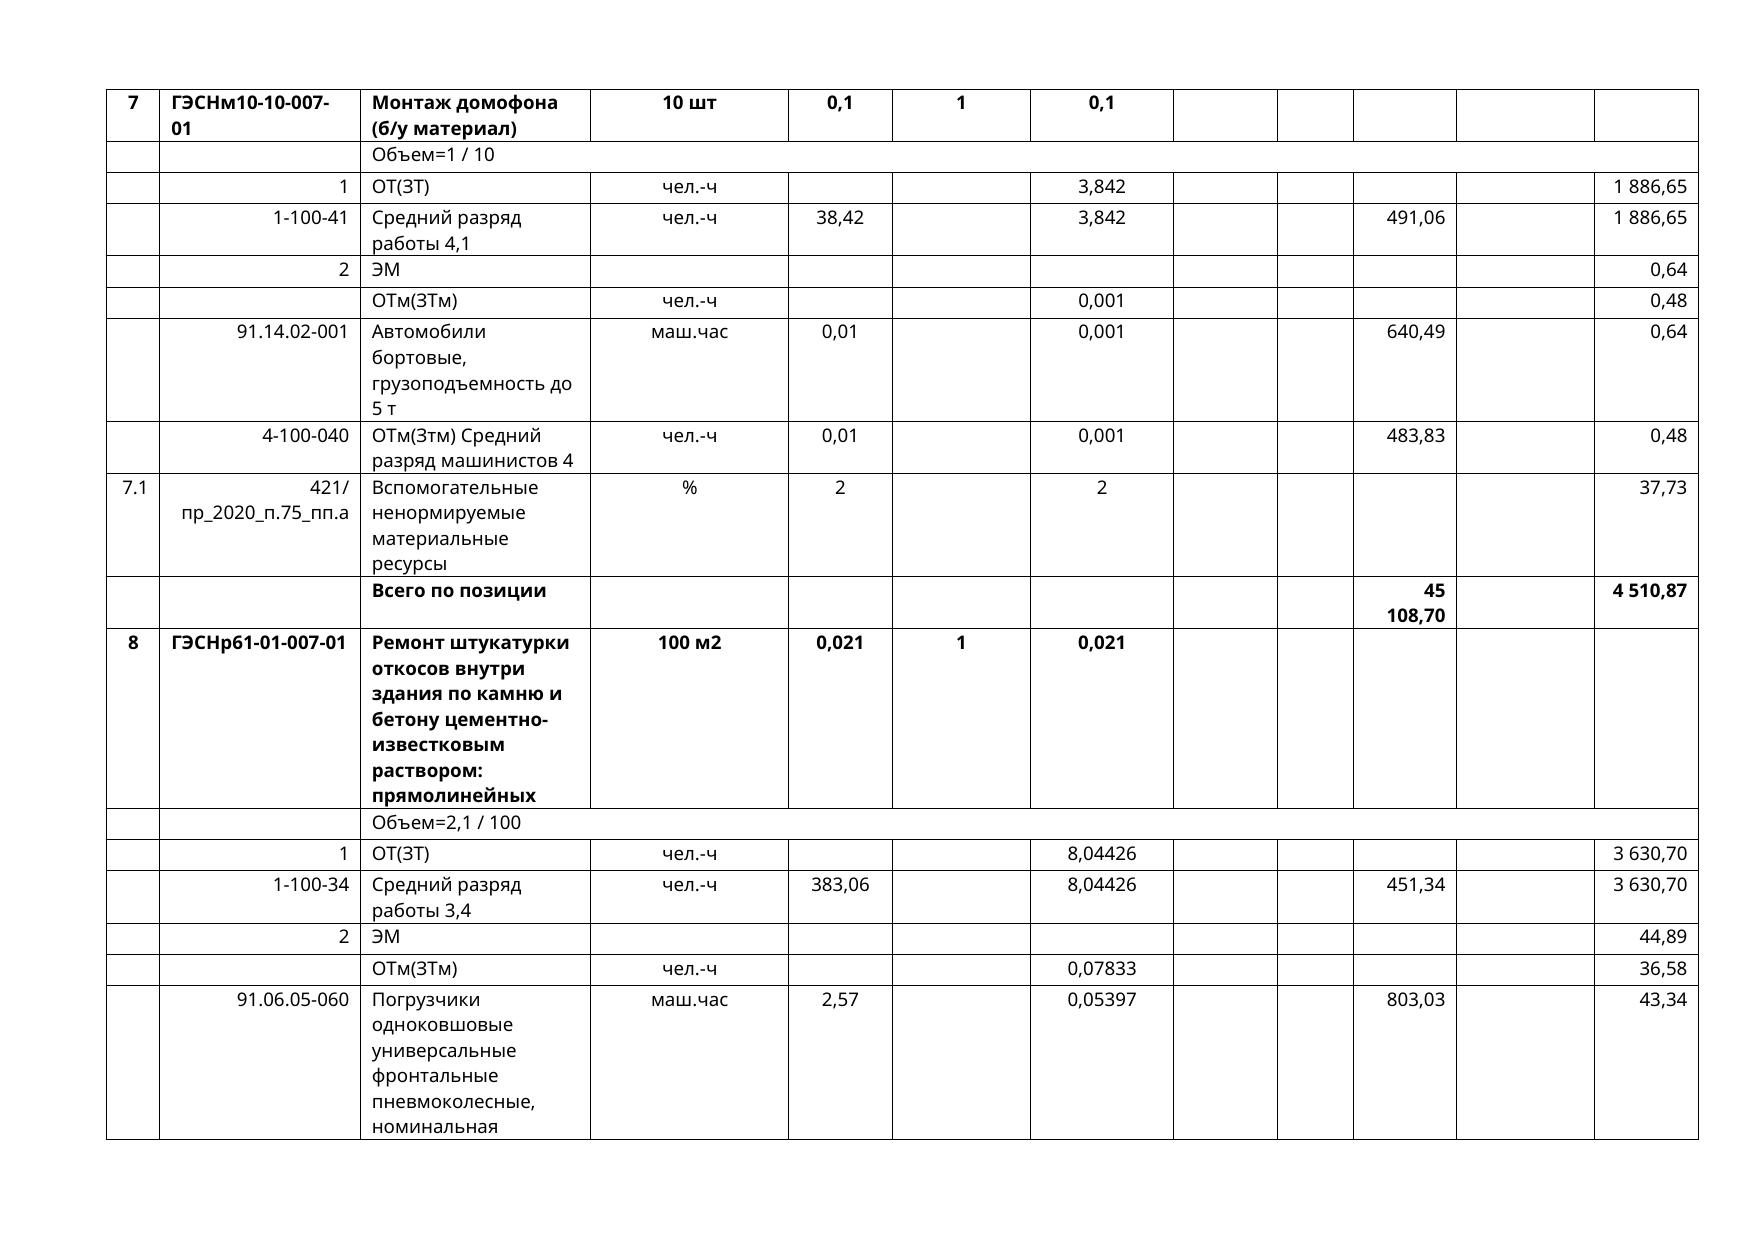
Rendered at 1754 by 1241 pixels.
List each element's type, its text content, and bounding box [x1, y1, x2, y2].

table_cell [107, 809, 159, 839]
table_cell 1 [160, 840, 360, 870]
table_cell 3 630,70 [1595, 871, 1698, 922]
table_cell 8,04426 [1031, 840, 1173, 870]
table_cell [789, 924, 892, 954]
table_cell 1-100-34 [160, 871, 360, 922]
table_cell Всего по позиции [361, 577, 590, 628]
table_cell [1457, 955, 1594, 985]
table_cell [107, 288, 159, 318]
table_cell [1457, 173, 1594, 203]
table_cell [1354, 288, 1456, 318]
table_cell [1278, 955, 1353, 985]
table_cell 45 108,70 [1354, 577, 1456, 628]
table_cell 0,001 [1031, 422, 1173, 473]
table_cell [893, 840, 1030, 870]
table_cell [591, 924, 788, 954]
table_cell [1278, 422, 1353, 473]
table_cell 3,842 [1031, 204, 1173, 255]
table_cell [107, 173, 159, 203]
table_cell ОТм(Зтм) Средний разряд машинистов 4 [361, 422, 590, 473]
table_cell чел.-ч [591, 173, 788, 203]
table_cell [1354, 955, 1456, 985]
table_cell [361, 986, 590, 1139]
table_cell [893, 288, 1030, 318]
table_cell 451,34 [1354, 871, 1456, 922]
table_cell [1174, 288, 1277, 318]
table_cell 1-100-41 [160, 204, 360, 255]
table_cell 2,57 [789, 986, 892, 1139]
table_cell [1278, 288, 1353, 318]
table_cell маш.час [591, 986, 788, 1139]
table_cell [1278, 474, 1353, 576]
table_cell [893, 924, 1030, 954]
table_cell 1 [893, 629, 1030, 808]
table_cell Средний разряд работы 3,4 [361, 871, 590, 922]
table_cell 91.14.02-001 [160, 319, 360, 421]
table_cell 0,64 [1595, 256, 1698, 287]
table_cell 0,1 [789, 90, 892, 141]
table_cell [789, 577, 892, 628]
table_cell [789, 840, 892, 870]
table_cell 383,06 [789, 871, 892, 922]
table_cell [107, 924, 159, 954]
table_cell 2 [1031, 474, 1173, 576]
table_cell 1 [893, 90, 1030, 141]
table_cell 421/пр_2020_п.75_пп.а [160, 474, 360, 576]
table_cell [1174, 629, 1277, 808]
table_cell 491,06 [1354, 204, 1456, 255]
table_cell [1354, 474, 1456, 576]
table_cell [893, 204, 1030, 255]
table_cell [1174, 577, 1277, 628]
table_cell 4-100-040 [160, 422, 360, 473]
table_cell Средний разряд работы 4,1 [361, 204, 590, 255]
table_cell 0,05397 [1031, 986, 1173, 1139]
table_cell [1278, 840, 1353, 870]
table_cell [107, 955, 159, 985]
table_cell чел.-ч [591, 955, 788, 985]
table_cell 3,842 [1031, 173, 1173, 203]
table_cell 44,89 [1595, 924, 1698, 954]
table_cell 38,42 [789, 204, 892, 255]
table_cell Монтаж домофона (б/у материал) [361, 90, 590, 141]
table_cell [107, 204, 159, 255]
table_cell 8 [107, 629, 159, 808]
table_cell [1354, 90, 1456, 141]
table_cell [1278, 924, 1353, 954]
table_cell [1031, 256, 1173, 287]
table_cell [160, 809, 360, 839]
table_cell 2 [789, 474, 892, 576]
table_cell чел.-ч [591, 204, 788, 255]
table_cell Объем=2,1 / 100 [361, 809, 1698, 839]
table_cell Вспомогательные ненормируемые материальные ресурсы [361, 474, 590, 576]
table_cell [1278, 986, 1353, 1139]
table_cell [1457, 840, 1594, 870]
table_cell [1354, 629, 1456, 808]
table_cell 0,01 [789, 319, 892, 421]
table_cell 2 [160, 256, 360, 287]
table_cell маш.час [591, 319, 788, 421]
table_cell Автомобили бортовые, грузоподъемность до 5 т [361, 319, 590, 421]
table_cell 0,48 [1595, 288, 1698, 318]
table_cell [1457, 474, 1594, 576]
table_cell [1031, 924, 1173, 954]
table_cell [1174, 840, 1277, 870]
table_cell [1457, 422, 1594, 473]
table_cell [1278, 90, 1353, 141]
table_cell [107, 319, 159, 421]
table_cell 0,001 [1031, 288, 1173, 318]
table_cell [107, 256, 159, 287]
table_cell ОТ(ЗТ) [361, 840, 590, 870]
table_cell [1174, 90, 1277, 141]
table_cell [160, 577, 360, 628]
table_cell ГЭСНм10-10-007-01 [160, 90, 360, 141]
table_cell 0,48 [1595, 422, 1698, 473]
table_cell [789, 173, 892, 203]
table_cell [1457, 90, 1594, 141]
table_cell [1457, 986, 1594, 1139]
table_cell [1174, 173, 1277, 203]
table_cell 8,04426 [1031, 871, 1173, 922]
table_cell [1278, 204, 1353, 255]
table_cell чел.-ч [591, 840, 788, 870]
table_cell Объем=1 / 10 [361, 142, 1698, 172]
table_cell [789, 955, 892, 985]
table_cell чел.-ч [591, 871, 788, 922]
table_cell ОТ(ЗТ) [361, 173, 590, 203]
table_cell [1457, 577, 1594, 628]
table_cell [893, 319, 1030, 421]
table_cell [893, 955, 1030, 985]
table_cell 0,01 [789, 422, 892, 473]
table_cell [1595, 90, 1698, 141]
table_cell [1174, 256, 1277, 287]
table_cell [893, 173, 1030, 203]
table_cell 37,73 [1595, 474, 1698, 576]
table_cell 0,001 [1031, 319, 1173, 421]
table_cell ЭМ [361, 256, 590, 287]
table_cell [107, 142, 159, 172]
table_cell [160, 955, 360, 985]
table_cell чел.-ч [591, 288, 788, 318]
table_cell 0,021 [1031, 629, 1173, 808]
table_cell 0,07833 [1031, 955, 1173, 985]
table_cell [591, 577, 788, 628]
table_cell [893, 986, 1030, 1139]
table_cell [1031, 577, 1173, 628]
table_cell 4 510,87 [1595, 577, 1698, 628]
table_cell [1174, 474, 1277, 576]
table_cell [893, 871, 1030, 922]
table_cell [107, 422, 159, 473]
table_cell ЭМ [361, 924, 590, 954]
table_cell [1174, 955, 1277, 985]
table_cell [1457, 871, 1594, 922]
table_cell [1278, 256, 1353, 287]
table_cell чел.-ч [591, 422, 788, 473]
table_cell [107, 986, 159, 1139]
table_cell [1278, 629, 1353, 808]
table_cell [1278, 173, 1353, 203]
table_cell 7 [107, 90, 159, 141]
table_cell [1174, 871, 1277, 922]
table_cell 36,58 [1595, 955, 1698, 985]
table_cell [1174, 422, 1277, 473]
table_cell [893, 577, 1030, 628]
table_cell [1457, 288, 1594, 318]
table_cell 0,1 [1031, 90, 1173, 141]
table_cell [893, 256, 1030, 287]
table_cell [107, 840, 159, 870]
table_cell % [591, 474, 788, 576]
table_cell [160, 288, 360, 318]
table_cell 1 886,65 [1595, 204, 1698, 255]
table_cell 7.1 [107, 474, 159, 576]
table_cell [1174, 204, 1277, 255]
table_cell [1457, 629, 1594, 808]
table_cell [1174, 924, 1277, 954]
table_cell [591, 256, 788, 287]
table_cell [1457, 256, 1594, 287]
table_cell [1457, 924, 1594, 954]
table_cell [1457, 204, 1594, 255]
table_cell [1457, 319, 1594, 421]
table_cell [1595, 629, 1698, 808]
table_cell [1354, 173, 1456, 203]
table_cell 803,03 [1354, 986, 1456, 1139]
table_cell 1 886,65 [1595, 173, 1698, 203]
table_cell [1174, 319, 1277, 421]
table_cell 43,34 [1595, 986, 1698, 1139]
table_cell [1354, 256, 1456, 287]
table_cell [893, 422, 1030, 473]
table_cell Ремонт штукатурки откосов внутри здания по камню и бетону цементно-известковым раствором: прямолинейных [361, 629, 590, 808]
table_cell 0,64 [1595, 319, 1698, 421]
table_cell [107, 577, 159, 628]
table_cell 1 [160, 173, 360, 203]
table_cell ОТм(ЗТм) [361, 288, 590, 318]
table_cell 100 м2 [591, 629, 788, 808]
table_cell [789, 256, 892, 287]
table_cell [1278, 871, 1353, 922]
table_cell [160, 142, 360, 172]
table_cell 3 630,70 [1595, 840, 1698, 870]
table_cell ГЭСНр61-01-007-01 [160, 629, 360, 808]
table_cell [893, 474, 1030, 576]
table_cell 483,83 [1354, 422, 1456, 473]
table_cell [1278, 319, 1353, 421]
table_cell [1354, 924, 1456, 954]
table_cell [1278, 577, 1353, 628]
table_cell 2 [160, 924, 360, 954]
table_cell 0,021 [789, 629, 892, 808]
table_cell 91.06.05-060 [160, 986, 360, 1139]
table_cell [1354, 840, 1456, 870]
table_cell [789, 288, 892, 318]
table_cell ОТм(ЗТм) [361, 955, 590, 985]
table_cell [1174, 986, 1277, 1139]
table_cell [107, 871, 159, 922]
table_cell 640,49 [1354, 319, 1456, 421]
table_cell 10 шт [591, 90, 788, 141]
